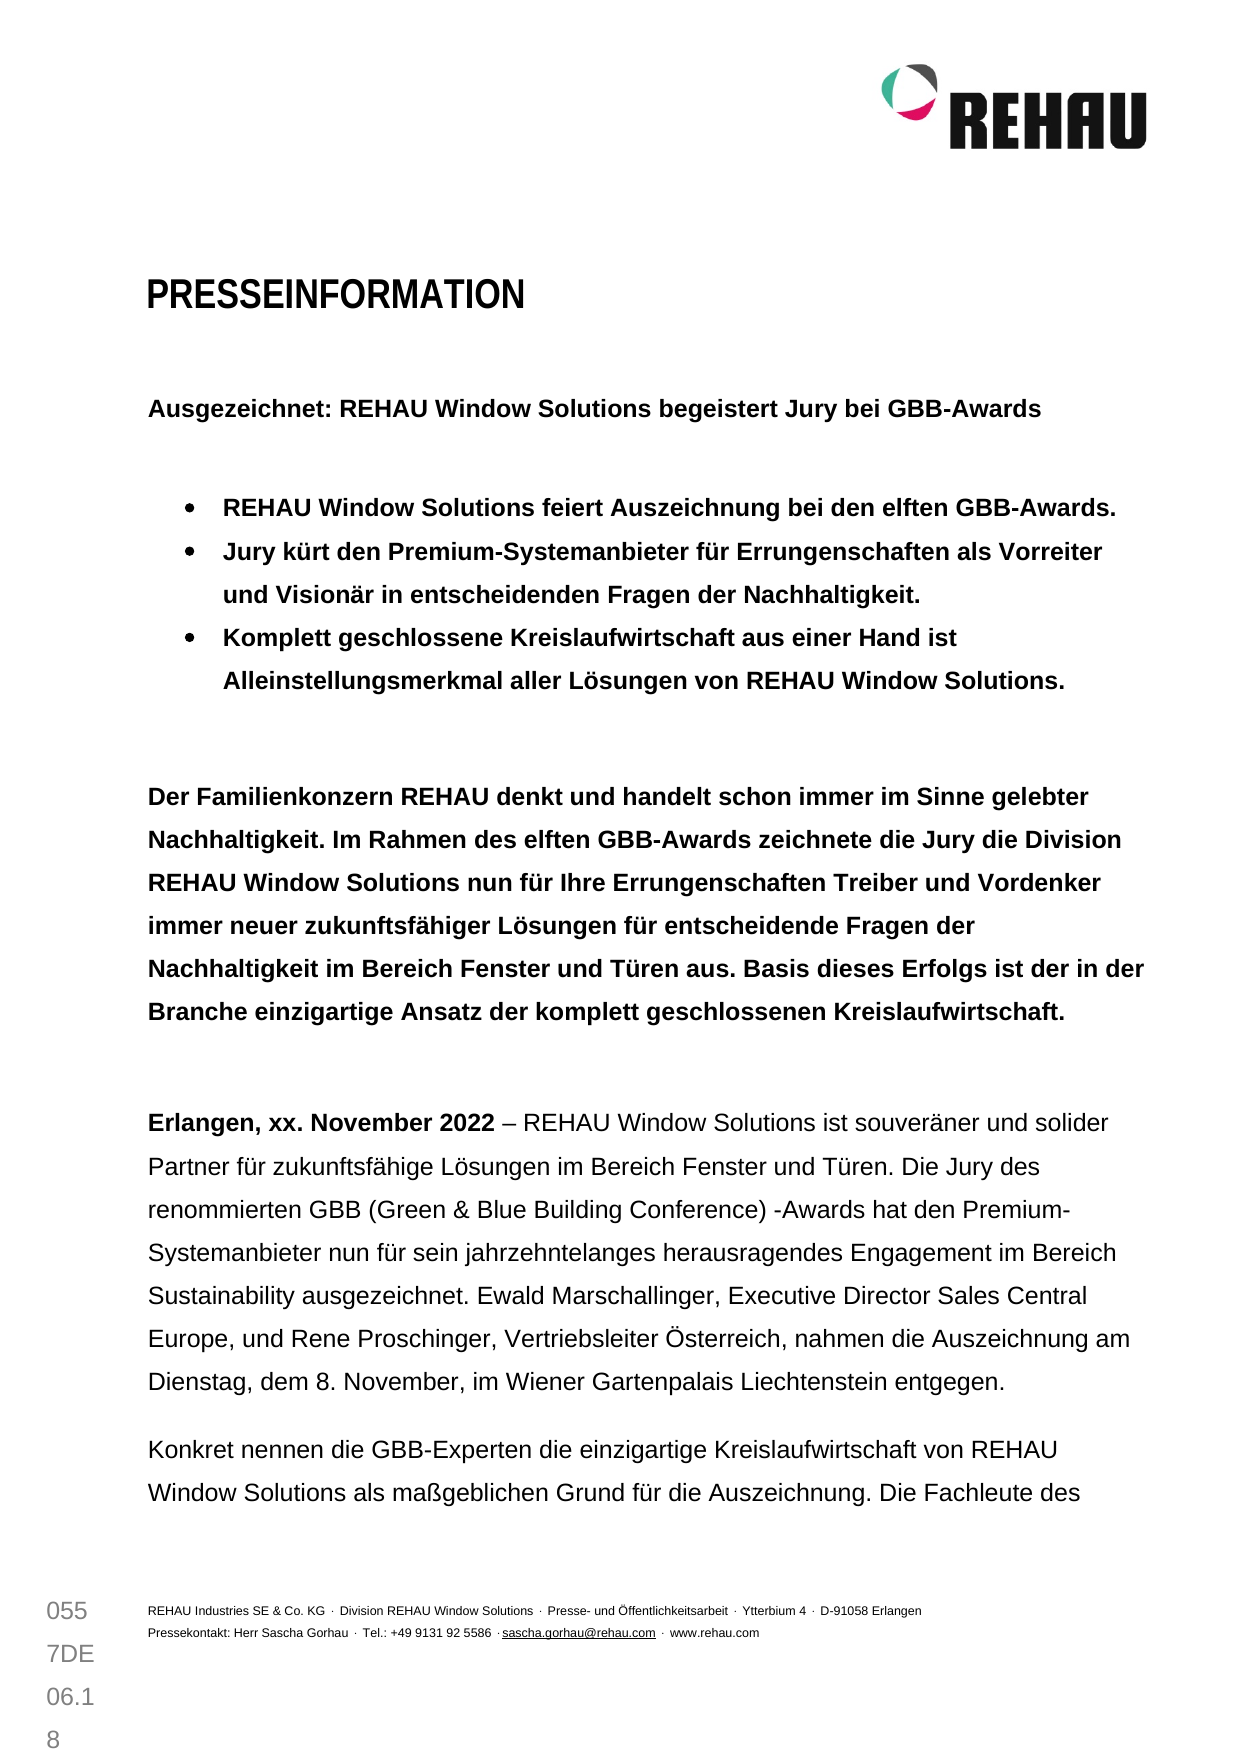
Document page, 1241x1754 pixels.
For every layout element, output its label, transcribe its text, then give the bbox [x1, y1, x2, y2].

picture [849, 33, 1202, 206]
list Jury kürt den Premium-Systemanbieter für Errungenschaften als Vorreiter und Visionär in entscheidenden Fragen der Nachhaltigkeit. [185, 536, 1152, 608]
list Komplett geschlossene Kreislaufwirtschaft aus einer Hand ist Alleinstellungsmerkmal aller Lösungen von REHAU Window Solutions. [185, 623, 1152, 695]
text Erlangen, xx. November 2022 – REHAU Window Solutions ist souveräner und solider Partner für zukunftsfähige Lösungen im Bereich Fenster und Türen. Die Jury des renommierten GBB (Green & Blue Building Conference) -Awards hat den Premium-Systemanbieter nun für sein jahrzehntelanges herausragendes Engagement im Bereich Sustainability ausgezeichnet. Ewald Marschallinger, Executive Director Sales Central Europe, und Rene Proschinger, Vertriebsleiter Österreich, nahmen die Auszeichnung am Dienstag, dem 8. November, im Wiener Gartenpalais Liechtenstein entgegen. [148, 1108, 1152, 1396]
text Der Familienkonzern REHAU denkt und handelt schon immer im Sinne gelebter Nachhaltigkeit. Im Rahmen des elften GBB-Awards zeichnete die Jury die Division REHAU Window Solutions nun für Ihre Errungenschaften Treiber und Vordenker immer neuer zukunftsfähiger Lösungen für entscheidende Fragen der Nachhaltigkeit im Bereich Fenster und Türen aus. Basis dieses Erfolgs ist der in der Branche einzigartige Ansatz der komplett geschlossenen Kreislaufwirtschaft. [148, 781, 1152, 1026]
text 0557DE 06.18 [46, 1596, 96, 1754]
list REHAU Window Solutions feiert Auszeichnung bei den elften GBB-Awards. [185, 493, 1152, 522]
text Ausgezeichnet: REHAU Window Solutions begeistert Jury bei GBB-Awards [148, 394, 1152, 423]
